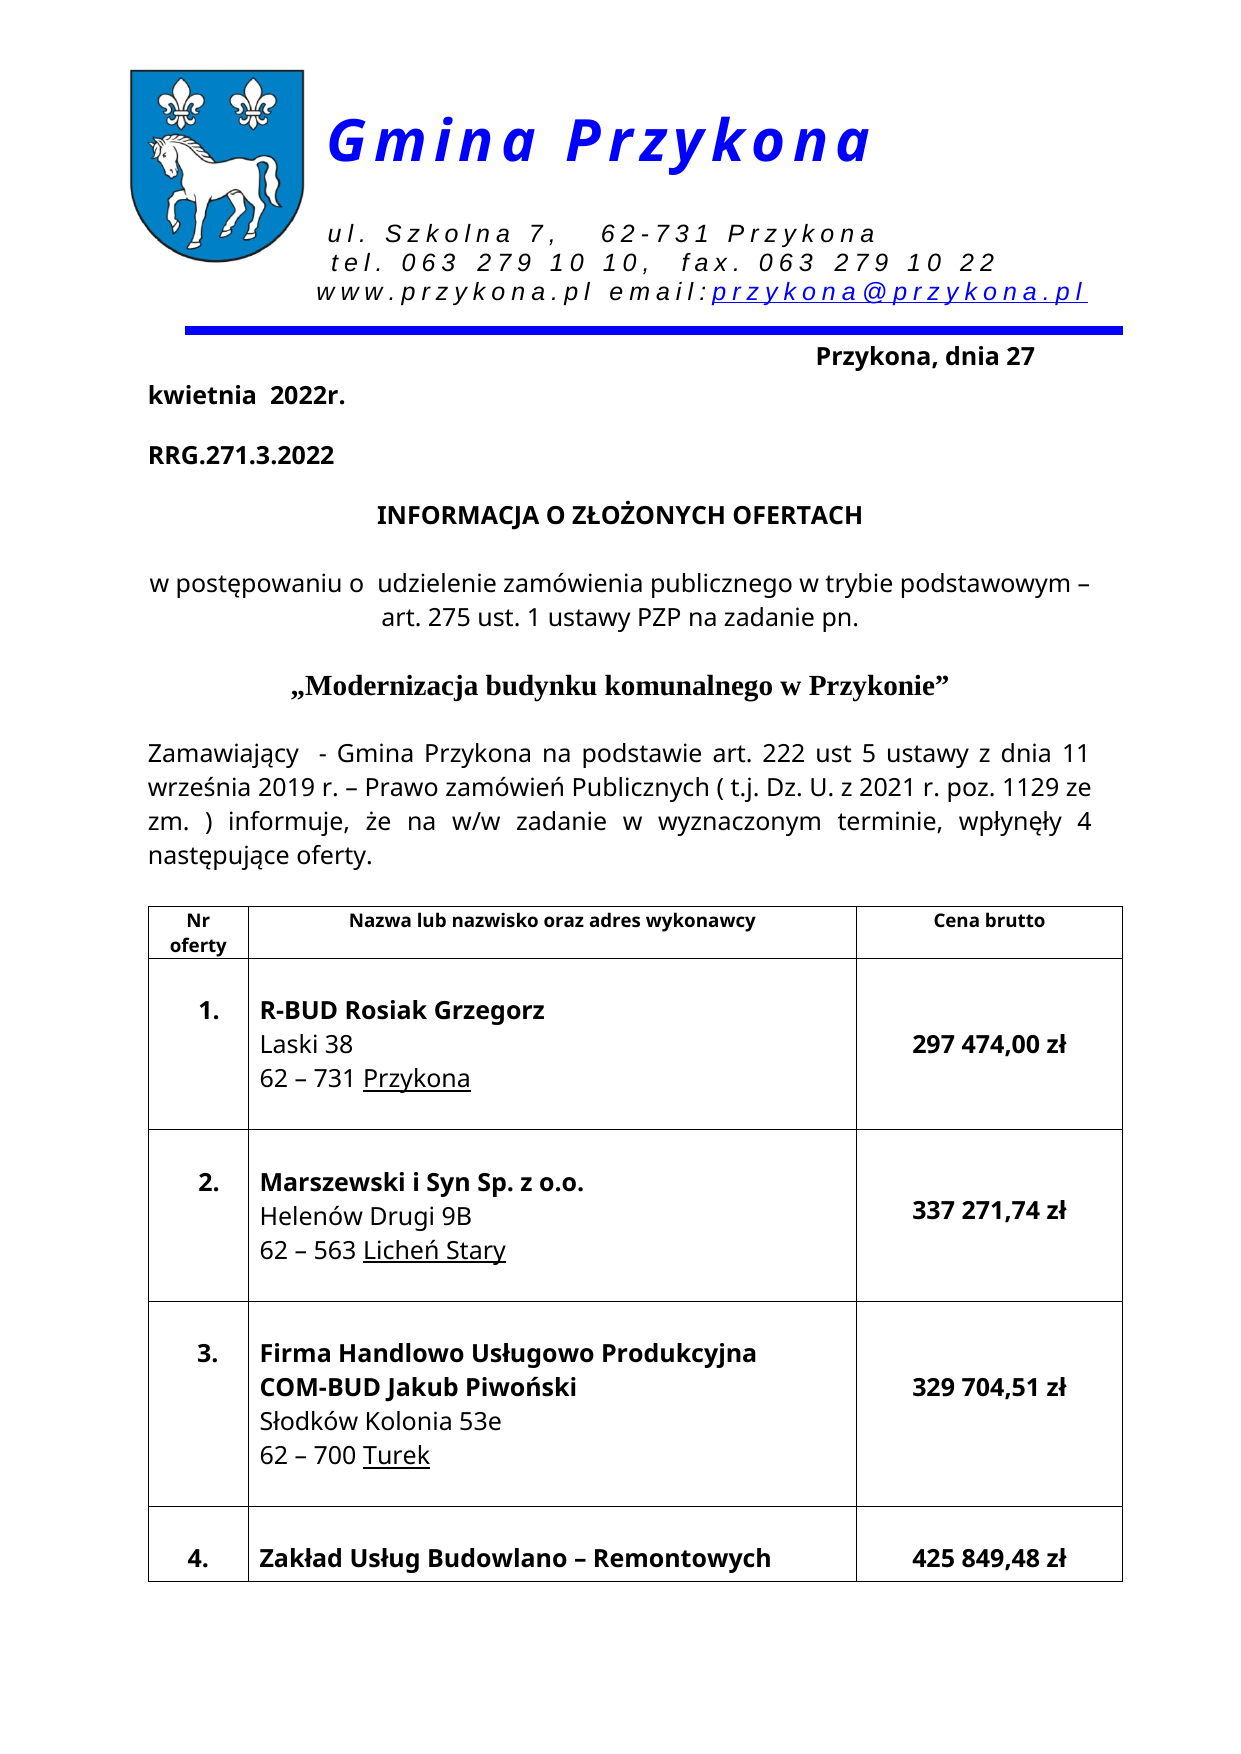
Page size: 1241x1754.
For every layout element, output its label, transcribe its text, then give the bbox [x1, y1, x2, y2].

table_cell Firma Handlowo Usługowo Produkcyjna COM-BUD Jakub Piwoński Słodków Kolonia 53e 62 – 700 Turek [249, 1302, 856, 1506]
text „Modernizacja budynku komunalnego w Przykonie” [148, 668, 1093, 701]
text RRG.271.3.2022 [148, 438, 1093, 472]
text tel. 063 279 10 10, fax. 063 279 10 22 [162, 248, 1063, 277]
table_cell 425 849,48 zł [857, 1507, 1122, 1581]
table_cell 4. [149, 1507, 248, 1581]
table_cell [249, 1507, 856, 1581]
table_header Nr oferty [149, 907, 248, 958]
text Przykona, dnia 27 kwietnia 2022r. [148, 338, 1093, 412]
text INFORMACJA O ZŁOŻONYCH OFERTACH [148, 498, 1093, 532]
text w postępowaniu o udzielenie zamówienia publicznego w trybie podstawowym – art. 275 ust. 1 ustawy PZP na zadanie pn. [148, 566, 1093, 634]
table_cell 297 474,00 zł [857, 959, 1122, 1129]
table_cell 337 271,74 zł [857, 1130, 1122, 1301]
text Gmina Przykona [148, 59, 1063, 178]
text www.przykona.pl email:przykona@przykona.pl [148, 277, 1093, 305]
table_header Nazwa lub nazwisko oraz adres wykonawcy [249, 907, 856, 958]
table_cell [149, 959, 248, 1129]
table_cell 329 704,51 zł [857, 1302, 1122, 1506]
table_cell Marszewski i Syn Sp. z o.o. Helenów Drugi 9B 62 – 563 Licheń Stary [249, 1130, 856, 1301]
picture [129, 68, 306, 263]
table_cell [149, 1302, 248, 1506]
table_cell R-BUD Rosiak Grzegorz Laski 38 62 – 731 Przykona [249, 959, 856, 1129]
text ul. Szkolna 7, 62-731 Przykona [306, 219, 1063, 248]
table_header Cena brutto [857, 907, 1122, 958]
table_cell [149, 1130, 248, 1301]
text Zamawiający - Gmina Przykona na podstawie art. 222 ust 5 ustawy z dnia 11 września 2019 r. – Prawo zamówień Publicznych ( t.j. Dz. U. z 2021 r. poz. 1129 ze zm. ) informuje, że na w/w zadanie w wyznaczonym terminie, wpłynęły 4 następujące oferty. [148, 736, 1093, 872]
